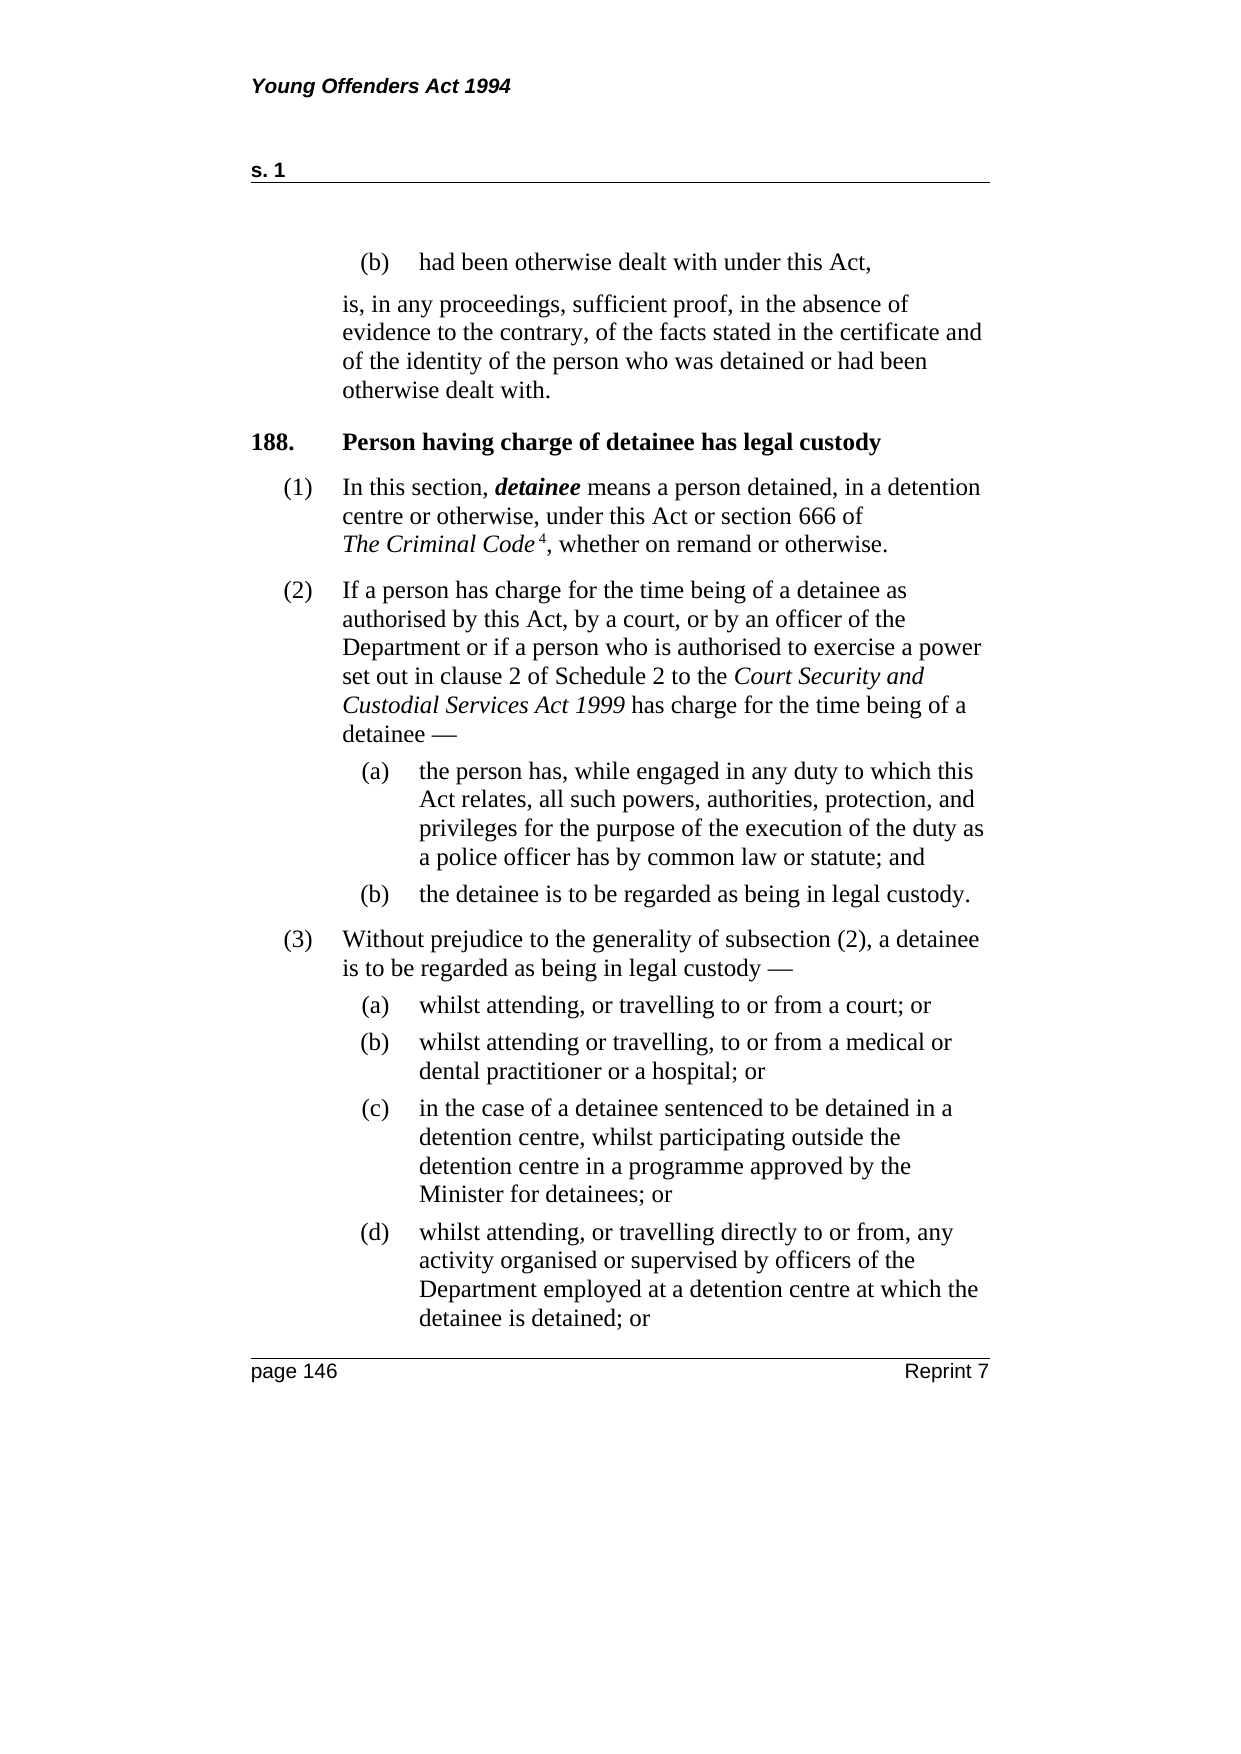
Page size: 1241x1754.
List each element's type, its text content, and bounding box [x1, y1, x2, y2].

text (b) had been otherwise dealt with under this Act, [251, 247, 990, 276]
text (b) whilst attending or travelling, to or from a medical or dental practitioner or a hospital; or [251, 1027, 990, 1085]
text is, in any proceedings, sufficient proof, in the absence of evidence to the contrary, of the facts stated in the certificate and of the identity of the person who was detained or had been otherwise dealt with. [251, 289, 990, 404]
text (a) the person has, while engaged in any duty to which this Act relates, all such powers, authorities, protection, and privileges for the purpose of the execution of the duty as a police officer has by common law or statute; and [251, 756, 990, 871]
text (d) whilst attending, or travelling directly to or from, any activity organised or supervised by officers of the Department employed at a detention centre at which the detainee is detained; or [251, 1217, 990, 1332]
text (c) in the case of a detainee sentenced to be detained in a detention centre, whilst participating outside the detention centre in a programme approved by the Minister for detainees; or [251, 1093, 990, 1208]
text (3) Without prejudice to the generality of subsection (2), a detainee is to be regarded as being in legal custody — [251, 924, 990, 982]
text (1) In this section, detainee means a person detained, in a detention centre or otherwise, under this Act or section 666 of The Criminal Code 4, whether on remand or otherwise. [251, 472, 990, 558]
text (2) If a person has charge for the time being of a detainee as authorised by this Act, by a court, or by an officer of the Department or if a person who is authorised to exercise a power set out in clause 2 of Schedule 2 to the Court Security and Custodial Services Act 1999 has charge for the time being of a detainee — [251, 575, 990, 747]
subtitle 188. Person having charge of detainee has legal custody [251, 427, 990, 455]
text (a) whilst attending, or travelling to or from a court; or [251, 990, 990, 1019]
text (b) the detainee is to be regarded as being in legal custody. [251, 879, 990, 908]
